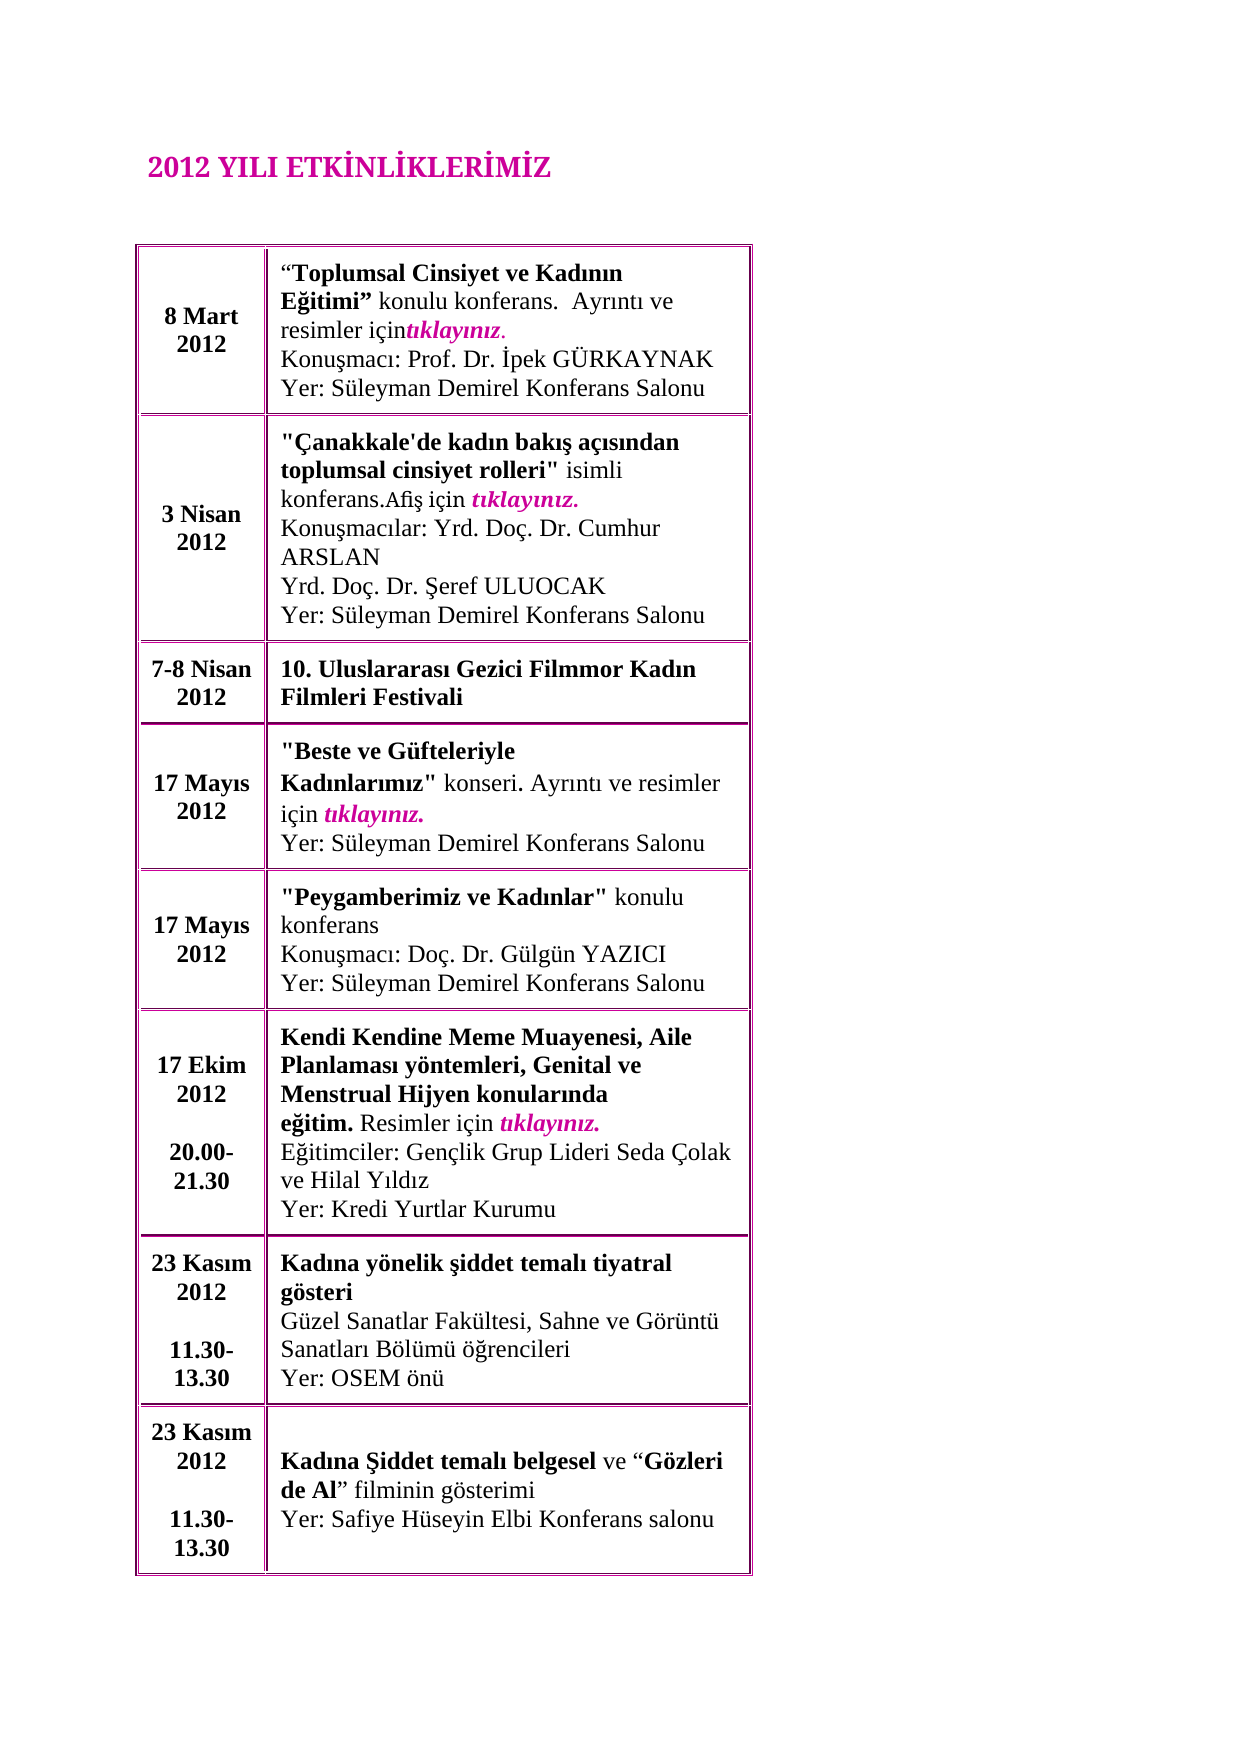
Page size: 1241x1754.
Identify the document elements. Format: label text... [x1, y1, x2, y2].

table_cell 17 Ekim 2012 20.00-21.30 [137, 1008, 266, 1234]
table_cell 23 Kasım 2012 11.30-13.30 [139, 1403, 266, 1572]
text 2012 YILI ETKİNLİKLERİMİZ [148, 148, 1093, 186]
table_cell "Beste ve Güfteleriyle Kadınlarımız" konseri. Ayrıntı ve resimler için tıklayınız. Yer: Süleyman Demirel Konferans Salonu [268, 722, 749, 867]
table_cell 7-8 Nisan 2012 [139, 640, 264, 722]
table_cell "Peygamberimiz ve Kadınlar" konulu konferans Konuşmacı: Doç. Dr. Gülgün YAZICI Yer: Süleyman Demirel Konferans Salonu [268, 868, 750, 1008]
table_cell 10. Uluslararası Gezici Filmmor Kadın Filmleri Festivali [268, 640, 750, 722]
table_cell Kadına yönelik şiddet temalı tiyatral gösteri Güzel Sanatlar Fakültesi, Sahne ve Görüntü Sanatları Bölümü öğrencileri Yer: OSEM önü [268, 1234, 749, 1403]
table_cell 23 Kasım 2012 11.30-13.30 [139, 1234, 264, 1403]
table_header 8 Mart 2012 [139, 245, 266, 412]
table_cell Kadına Şiddet temalı belgesel ve “Gözleri de Al” filminin gösterimi Yer: Safiye Hüseyin Elbi Konferans salonu [266, 1403, 750, 1572]
table_cell 3 Nisan 2012 [139, 413, 264, 639]
table_cell 17 Mayıs 2012 [139, 722, 264, 867]
table_cell 17 Mayıs 2012 [139, 868, 264, 1008]
table_cell Kendi Kendine Meme Muayenesi, Aile Planlaması yöntemleri, Genital ve Menstrual Hijyen konularında eğitim. Resimler için tıklayınız. Eğitimciler: Gençlik Grup Lideri Seda Çolak ve Hilal Yıldız Yer: Kredi Yurtlar Kurumu [266, 1008, 751, 1234]
table_header “Toplumsal Cinsiyet ve Kadının Eğitimi” konulu konferans. Ayrıntı ve resimler içintıklayınız. Konuşmacı: Prof. Dr. İpek GÜRKAYNAK Yer: Süleyman Demirel Konferans Salonu [266, 247, 749, 412]
table_cell "Çanakkale'de kadın bakış açısından toplumsal cinsiyet rolleri" isimli konferans.Afiş için tıklayınız. Konuşmacılar: Yrd. Doç. Dr. Cumhur ARSLAN Yrd. Doç. Dr. Şeref ULUOCAK Yer: Süleyman Demirel Konferans Salonu [268, 413, 750, 639]
